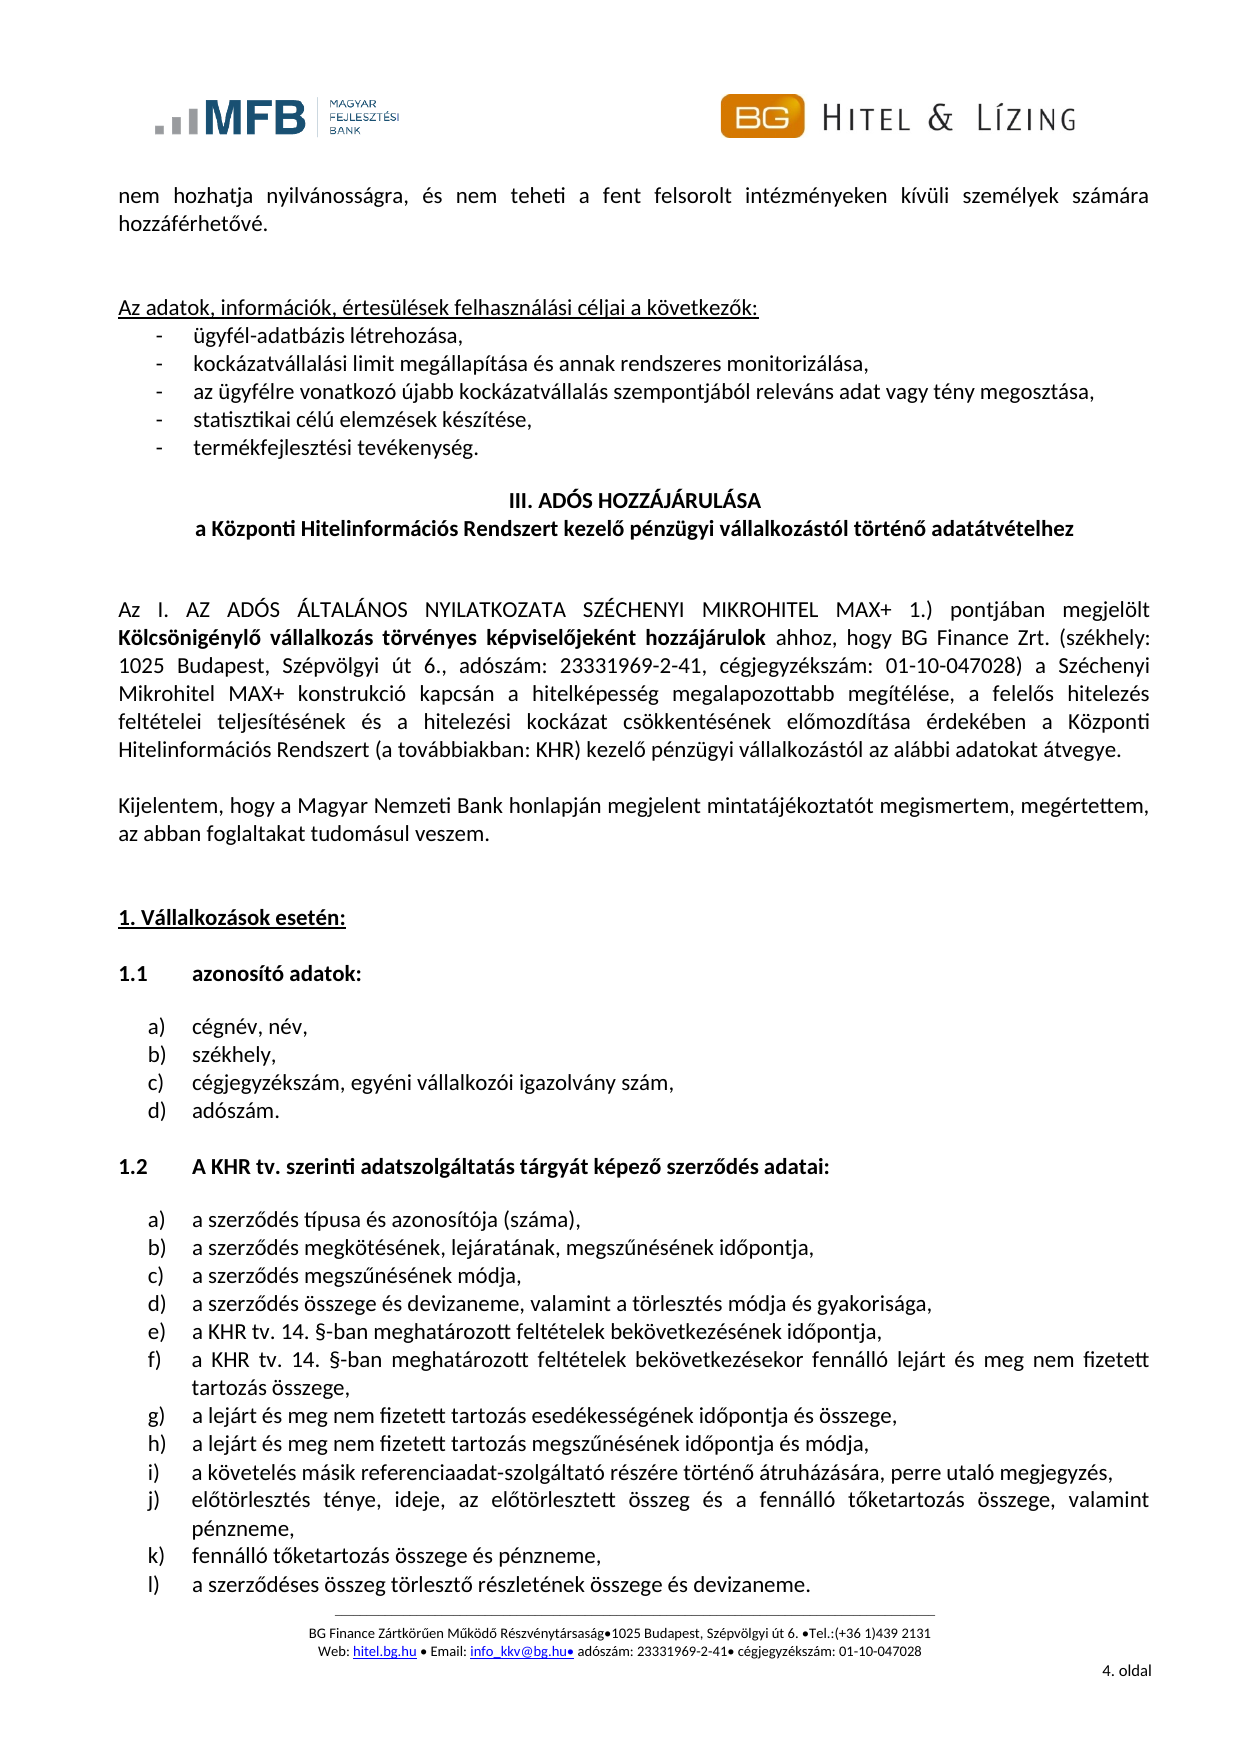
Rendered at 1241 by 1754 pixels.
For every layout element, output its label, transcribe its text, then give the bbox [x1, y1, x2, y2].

text Kijelentem, hogy a Magyar Nemzeti Bank honlapján megjelent mintatájékoztatót megismertem, megértettem, az abban foglaltakat tudomásul veszem. [118, 791, 1152, 847]
text g) a lejárt és meg nem fizetett tartozás esedékességének időpontja és összege, [148, 1402, 1152, 1429]
text h) a lejárt és meg nem fizetett tartozás megszűnésének időpontja és módja, [148, 1429, 1152, 1458]
list kockázatvállalási limit megállapítása és annak rendszeres monitorizálása, [156, 349, 1152, 377]
text i) a követelés másik referenciaadat-szolgáltató részére történő átruházására, perre utaló megjegyzés, [148, 1458, 1152, 1486]
text Az adatok, információk, értesülések felhasználási céljai a következők: [118, 293, 1152, 321]
text d) adószám. [148, 1096, 1152, 1124]
text d) a szerződés összege és devizaneme, valamint a törlesztés módja és gyakorisága, [148, 1289, 1152, 1317]
text 1. Vállalkozások esetén: [118, 903, 1152, 931]
list az ügyfélre vonatkozó újabb kockázatvállalás szempontjából releváns adat vagy tény megosztása, [156, 377, 1152, 405]
text a) cégnév, név, [148, 1012, 1152, 1040]
text l) a szerződéses összeg törlesztő részletének összege és devizaneme. [148, 1570, 1152, 1598]
text b) székhely, [148, 1040, 1152, 1068]
text f) a KHR tv. 14. §-ban meghatározott feltételek bekövetkezésekor fennálló lejárt és meg nem fizetett tartozás összege, [148, 1346, 1152, 1402]
picture [720, 94, 1075, 138]
text III. ADÓS HOZZÁJÁRULÁSA [118, 486, 1152, 514]
text c) cégjegyzékszám, egyéni vállalkozói igazolvány szám, [148, 1068, 1152, 1096]
list statisztikai célú elemzések készítése, [156, 405, 1152, 433]
text k) fennálló tőketartozás összege és pénzneme, [148, 1542, 1152, 1570]
list azonosító adatok: [118, 959, 1152, 987]
list termékfejlesztési tevékenység. [156, 433, 1152, 461]
text b) a szerződés megkötésének, lejáratának, megszűnésének időpontja, [148, 1233, 1152, 1261]
text a) a szerződés típusa és azonosítója (száma), [148, 1205, 1152, 1233]
text e) a KHR tv. 14. §-ban meghatározott feltételek bekövetkezésének időpontja, [148, 1317, 1152, 1346]
text Az I. AZ ADÓS ÁLTALÁNOS NYILATKOZATA SZÉCHENYI MIKROHITEL MAX+ 1.) pontjában megjelölt Kölcsönigénylő vállalkozás törvényes képviselőjeként hozzájárulok ahhoz, hogy BG Finance Zrt. (székhely: 1025 Budapest, Szépvölgyi út 6., adószám: 23331969-2-41, cégjegyzékszám: 01-10-047028) a Széchenyi Mikrohitel MAX+ konstrukció kapcsán a hitelképesség megalapozottabb megítélése, a felelős hitelezés feltételei teljesítésének és a hitelezési kockázat csökkentésének előmozdítása érdekében a Központi Hitelinformációs Rendszert (a továbbiakban: KHR) kezelő pénzügyi vállalkozástól az alábbi adatokat átvegye. [118, 595, 1152, 763]
text c) a szerződés megszűnésének módja, [148, 1261, 1152, 1289]
text a Központi Hitelinformációs Rendszert kezelő pénzügyi vállalkozástól történő adatátvételhez [118, 514, 1152, 542]
list A KHR tv. szerinti adatszolgáltatás tárgyát képező szerződés adatai: [118, 1152, 1152, 1180]
text j) előtörlesztés ténye, ideje, az előtörlesztett összeg és a fennálló tőketartozás összege, valamint pénzneme, [148, 1486, 1152, 1542]
picture [129, 73, 423, 159]
list ügyfél-adatbázis létrehozása, [156, 321, 1152, 349]
